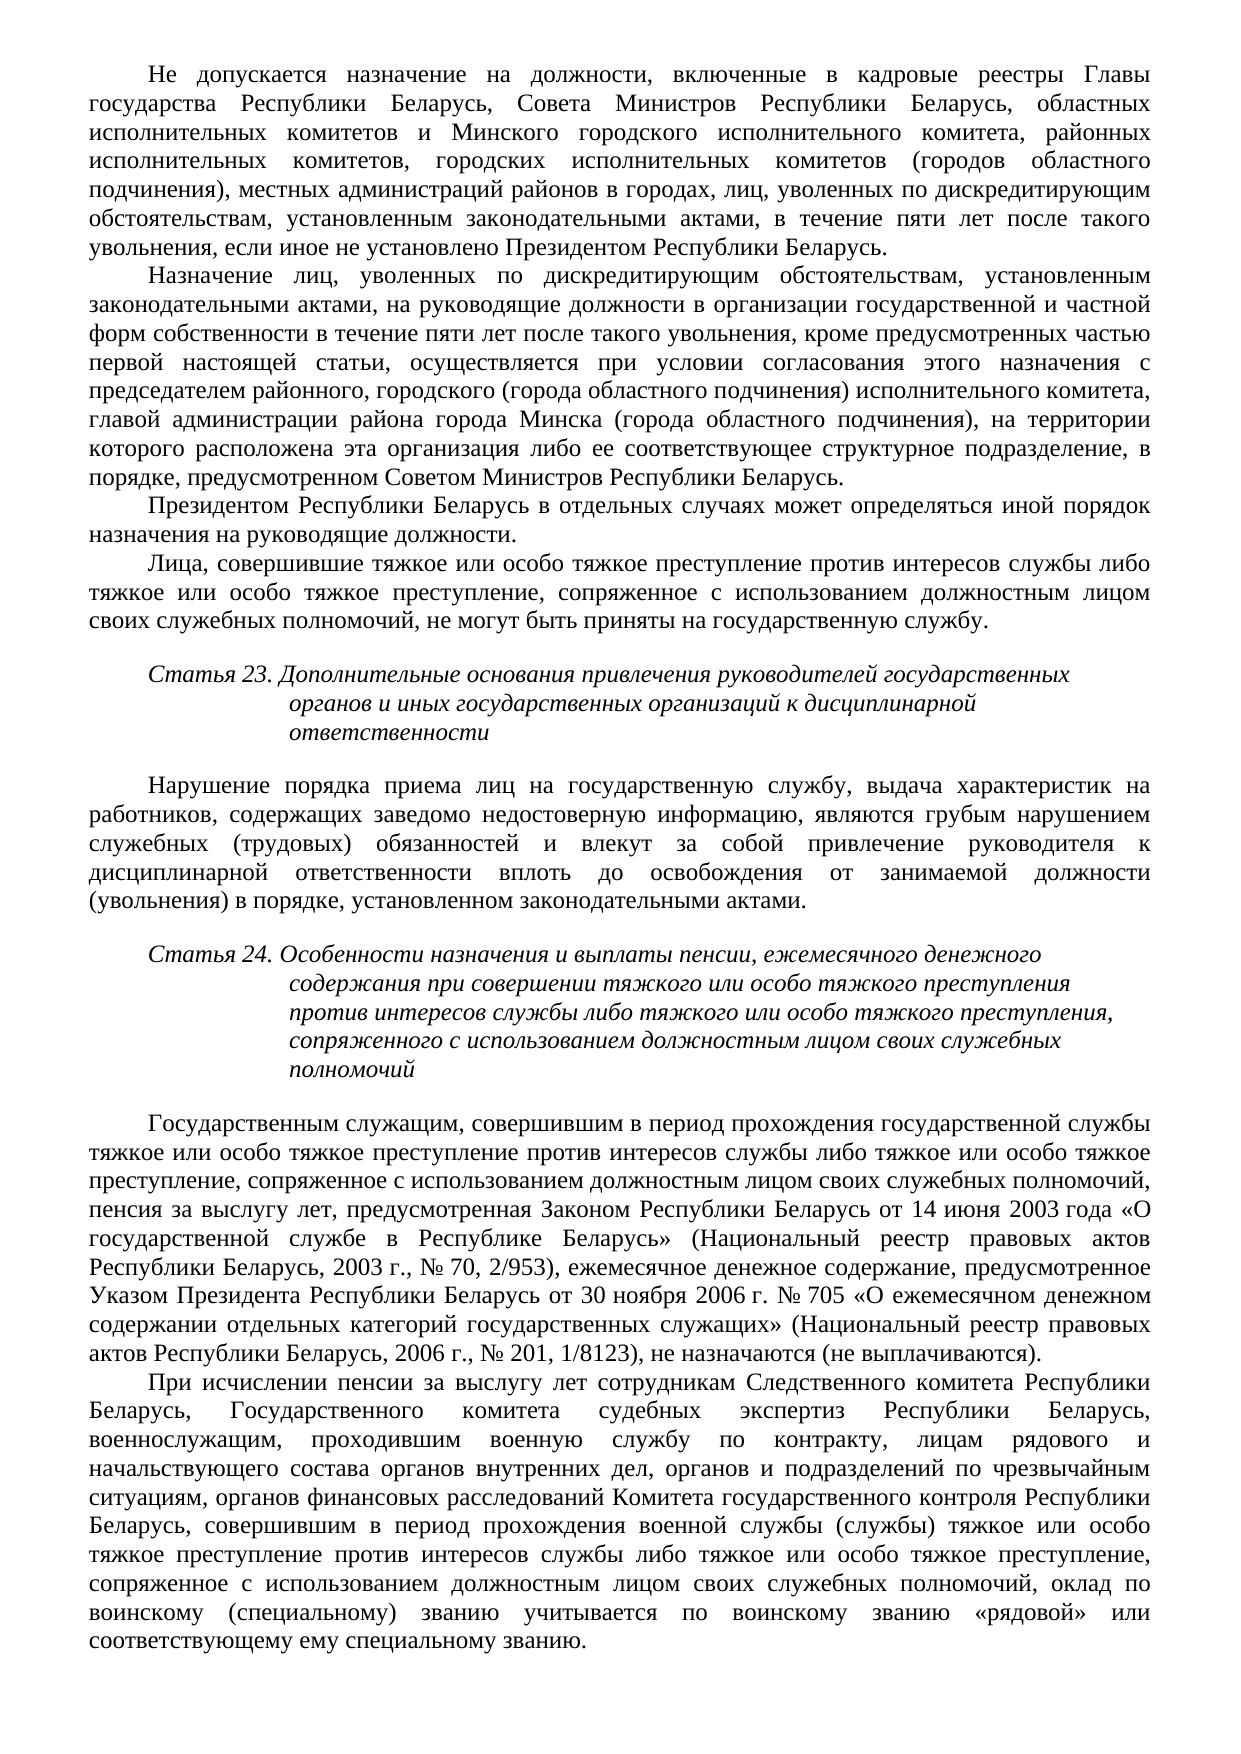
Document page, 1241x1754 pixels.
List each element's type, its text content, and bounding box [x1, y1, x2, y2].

text Назначение лиц, уволенных по дискредитирующим обстоятельствам, установленным законодательными актами, на руководящие должности в организации государственной и частной форм собственности в течение пяти лет после такого увольнения, кроме предусмотренных частью первой настоящей статьи, осуществляется при условии согласования этого назначения с председателем районного, городского (города областного подчинения) исполнительного комитета, главой администрации района города Минска (города областного подчинения), на территории которого расположена эта организация либо ее соответствующее структурное подразделение, в порядке, предусмотренном Советом Министров Республики Беларусь. [89, 260, 1152, 490]
text Президентом Республики Беларусь в отдельных случаях может определяться иной порядок назначения на руководящие должности. [89, 490, 1152, 548]
text Статья 24. Особенности назначения и выплаты пенсии, ежемесячного денежного содержания при совершении тяжкого или особо тяжкого преступления против интересов службы либо тяжкого или особо тяжкого преступления, сопряженного с использованием должностным лицом своих служебных полномочий [148, 939, 1152, 1083]
text Статья 23. Дополнительные основания привлечения руководителей государственных органов и иных государственных организаций к дисциплинарной ответственности [148, 659, 1152, 745]
text Лица, совершившие тяжкое или особо тяжкое преступление против интересов службы либо тяжкое или особо тяжкое преступление, сопряженное с использованием должностным лицом своих служебных полномочий, не могут быть приняты на государственную службу. [89, 548, 1152, 634]
text При исчислении пенсии за выслугу лет сотрудникам Следственного комитета Республики Беларусь, Государственного комитета судебных экспертиз Республики Беларусь, военнослужащим, проходившим военную службу по контракту, лицам рядового и начальствующего состава органов внутренних дел, органов и подразделений по чрезвычайным ситуациям, органов финансовых расследований Комитета государственного контроля Республики Беларусь, совершившим в период прохождения военной службы (службы) тяжкое или особо тяжкое преступление против интересов службы либо тяжкое или особо тяжкое преступление, сопряженное с использованием должностным лицом своих служебных полномочий, оклад по воинскому (специальному) званию учитывается по воинскому званию «рядовой» или соответствующему ему специальному званию. [89, 1367, 1152, 1654]
text Не допускается назначение на должности, включенные в кадровые реестры Главы государства Республики Беларусь, Совета Министров Республики Беларусь, областных исполнительных комитетов и Минского городского исполнительного комитета, районных исполнительных комитетов, городских исполнительных комитетов (городов областного подчинения), местных администраций районов в городах, лиц, уволенных по дискредитирующим обстоятельствам, установленным законодательными актами, в течение пяти лет после такого увольнения, если иное не установлено Президентом Республики Беларусь. [89, 59, 1152, 260]
text Государственным служащим, совершившим в период прохождения государственной службы тяжкое или особо тяжкое преступление против интересов службы либо тяжкое или особо тяжкое преступление, сопряженное с использованием должностным лицом своих служебных полномочий, пенсия за выслугу лет, предусмотренная Законом Республики Беларусь от 14 июня 2003 года «О государственной службе в Республике Беларусь» (Национальный реестр правовых актов Республики Беларусь, 2003 г., № 70, 2/953), ежемесячное денежное содержание, предусмотренное Указом Президента Республики Беларусь от 30 ноября 2006 г. № 705 «О ежемесячном денежном содержании отдельных категорий государственных служащих» (Национальный реестр правовых актов Республики Беларусь, 2006 г., № 201, 1/8123), не назначаются (не выплачиваются). [89, 1108, 1152, 1367]
text Нарушение порядка приема лиц на государственную службу, выдача характеристик на работников, содержащих заведомо недостоверную информацию, являются грубым нарушением служебных (трудовых) обязанностей и влекут за собой привлечение руководителя к дисциплинарной ответственности вплоть до освобождения от занимаемой должности (увольнения) в порядке, установленном законодательными актами. [89, 770, 1152, 914]
